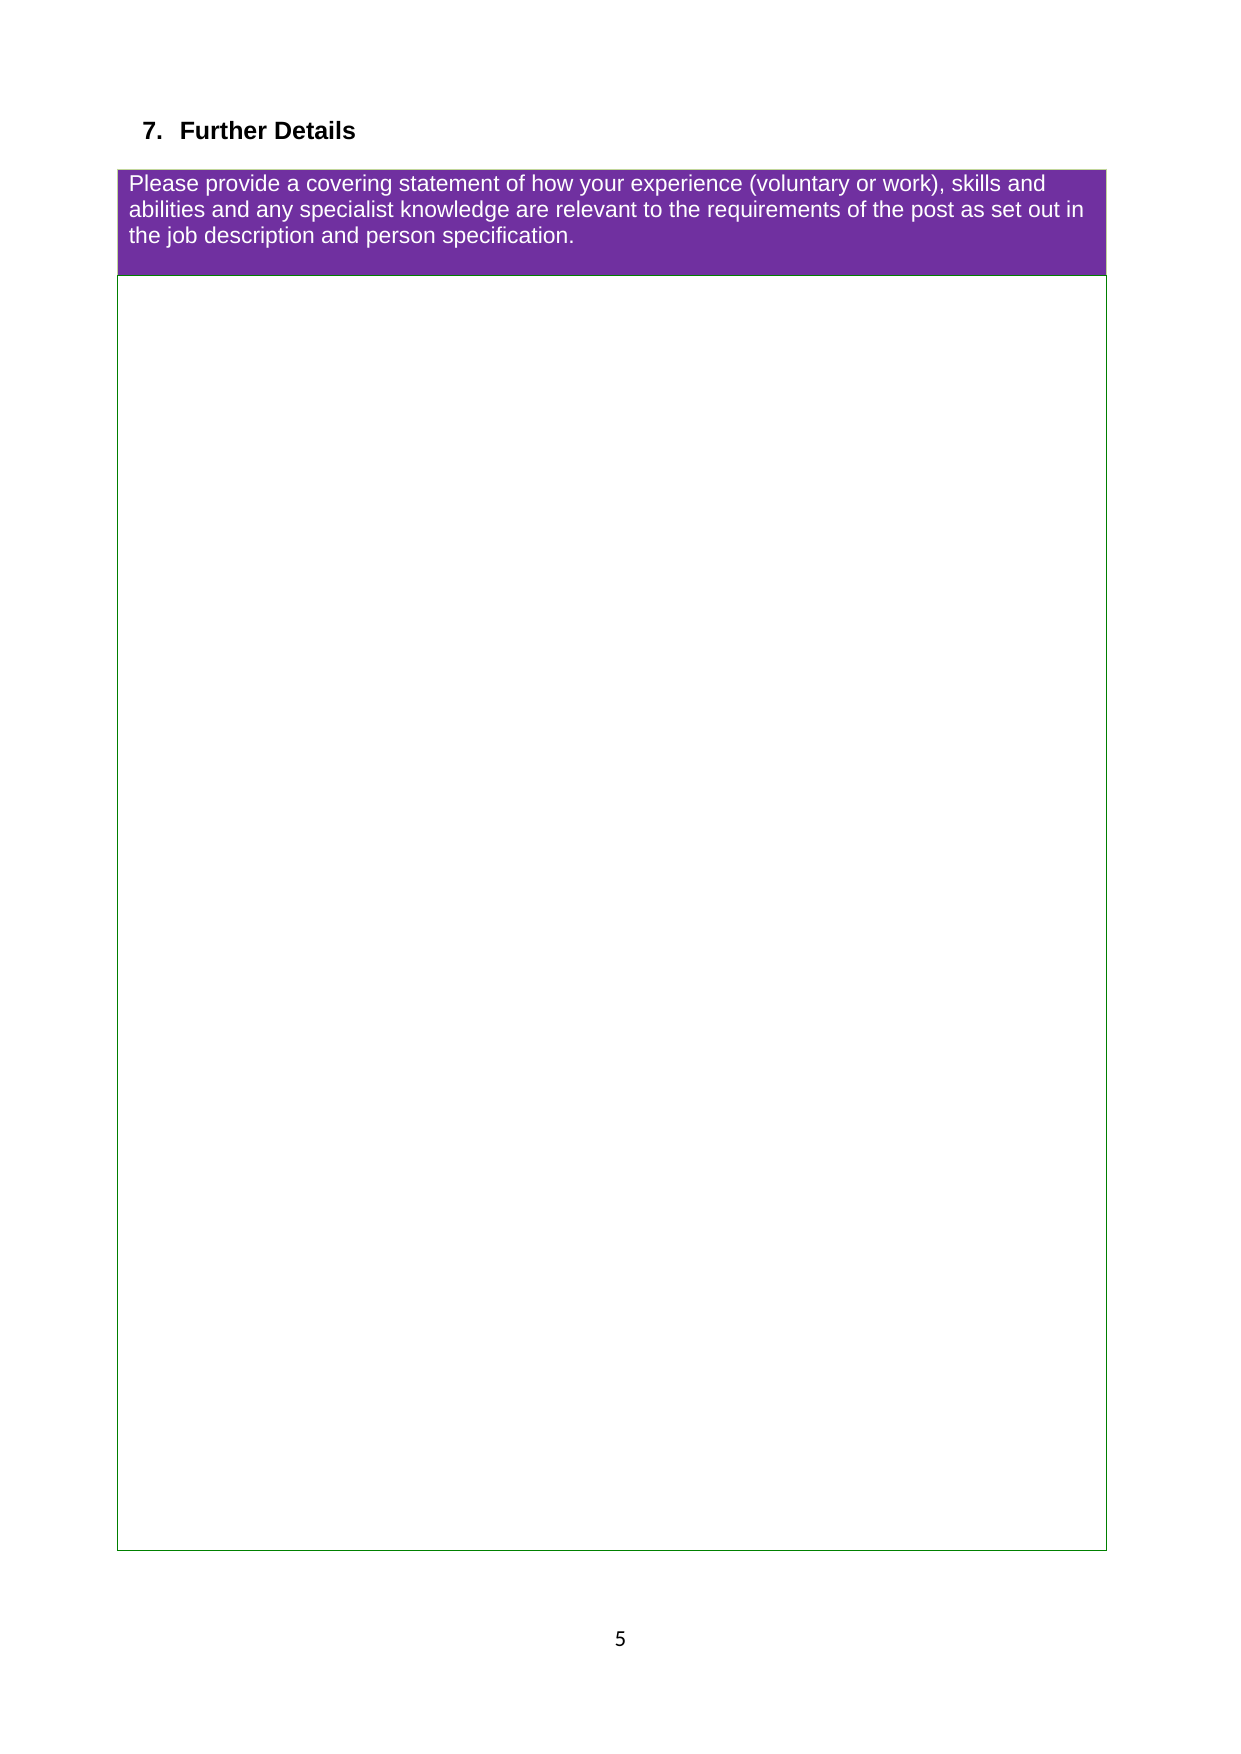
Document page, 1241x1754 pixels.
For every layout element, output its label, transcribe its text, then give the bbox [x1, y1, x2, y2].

table_cell [118, 276, 1106, 1549]
list Further Details [142, 116, 1090, 144]
table_header Please provide a covering statement of how your experience (voluntary or work), skills and abilities and any specialist knowledge are relevant to the requirements of the post as set out in the job description and person specification. [118, 170, 1106, 275]
